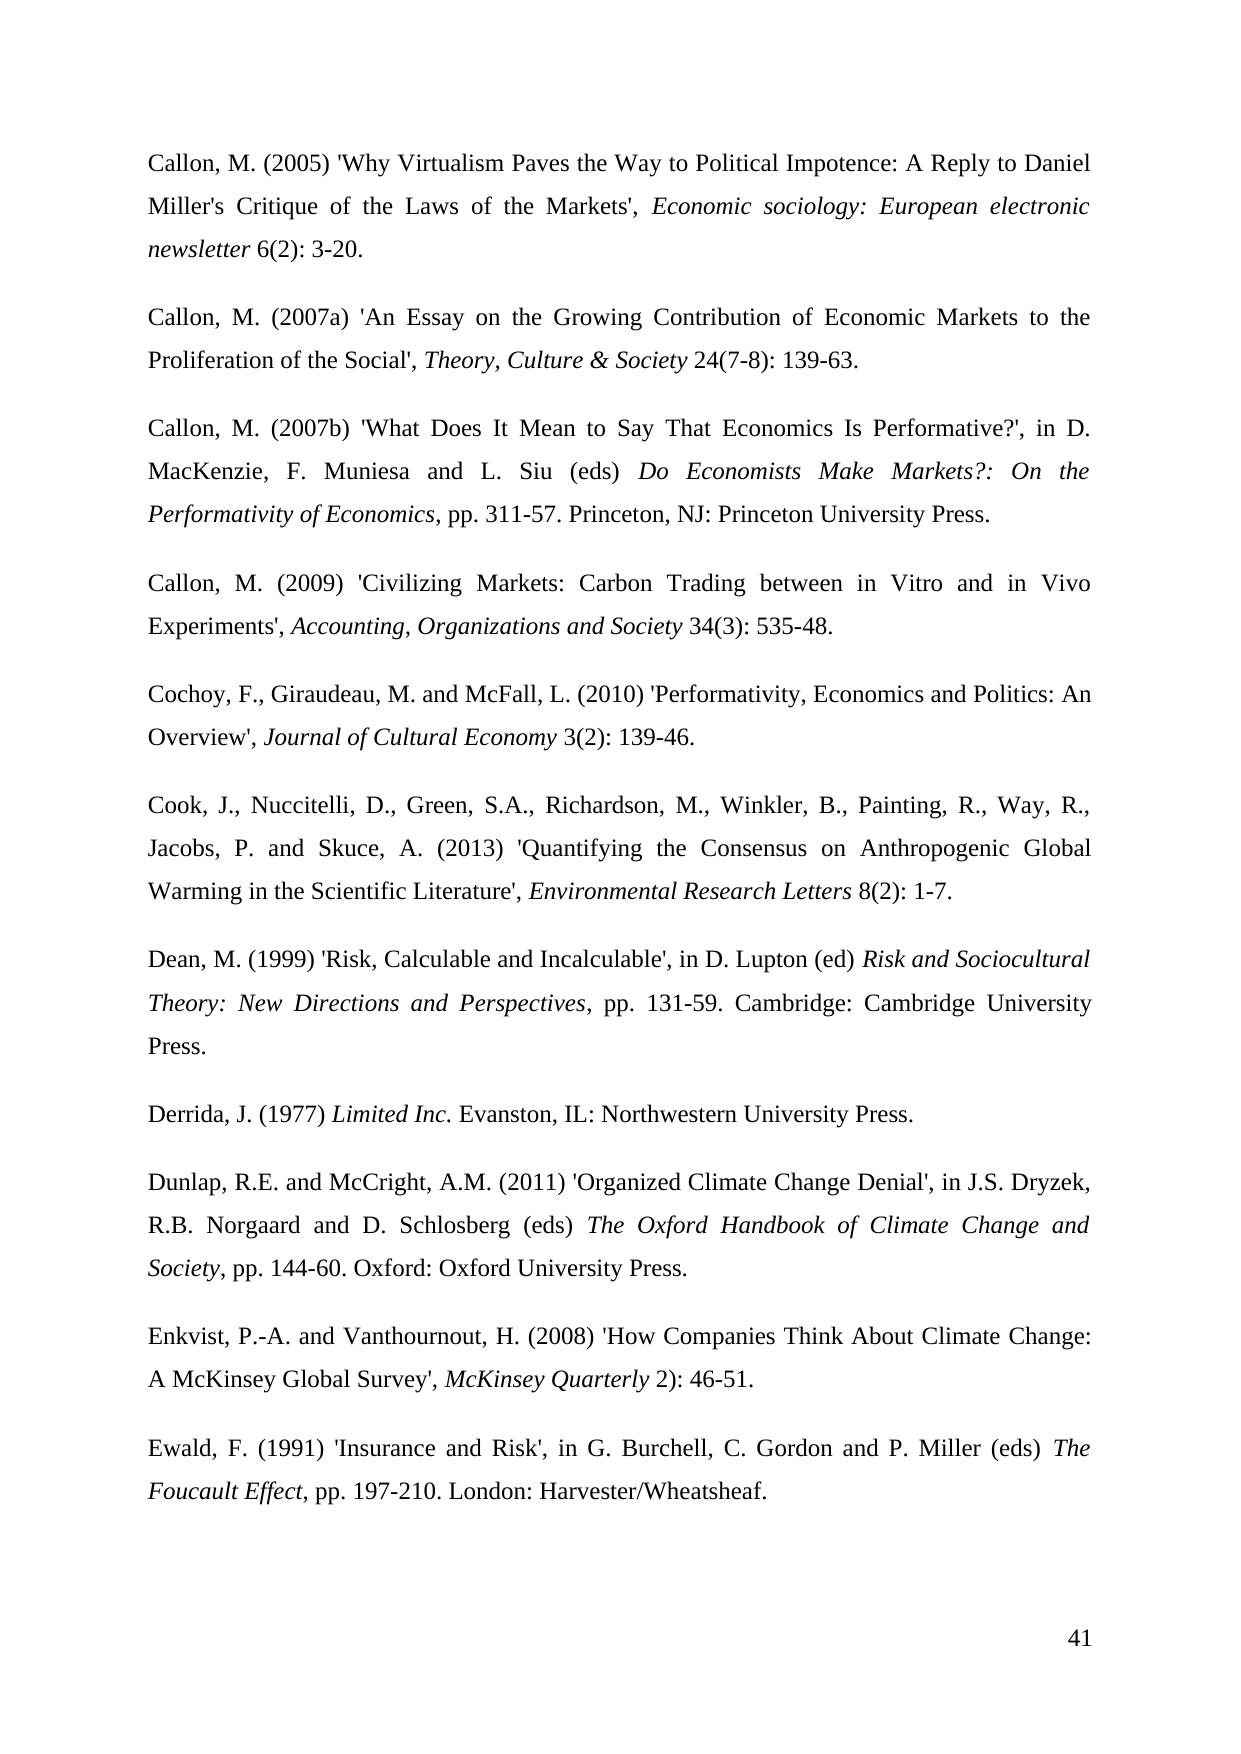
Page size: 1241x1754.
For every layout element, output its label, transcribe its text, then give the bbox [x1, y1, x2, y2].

text Derrida, J. (1977) Limited Inc. Evanston, IL: Northwestern University Press. [148, 1099, 1092, 1128]
text Cochoy, F., Giraudeau, M. and McFall, L. (2010) 'Performativity, Economics and Politics: An Overview', Journal of Cultural Economy 3(2): 139-46. [148, 679, 1092, 751]
text Cook, J., Nuccitelli, D., Green, S.A., Richardson, M., Winkler, B., Painting, R., Way, R., Jacobs, P. and Skuce, A. (2013) 'Quantifying the Consensus on Anthropogenic Global Warming in the Scientific Literature', Environmental Research Letters 8(2): 1-7. [148, 790, 1092, 905]
text Dean, M. (1999) 'Risk, Calculable and Incalculable', in D. Lupton (ed) Risk and Sociocultural Theory: New Directions and Perspectives, pp. 131-59. Cambridge: Cambridge University Press. [148, 944, 1092, 1059]
text Callon, M. (2005) 'Why Virtualism Paves the Way to Political Impotence: A Reply to Daniel Miller's Critique of the Laws of the Markets', Economic sociology: European electronic newsletter 6(2): 3-20. [148, 148, 1092, 263]
text Enkvist, P.-A. and Vanthournout, H. (2008) 'How Companies Think About Climate Change: A McKinsey Global Survey', McKinsey Quarterly 2): 46-51. [148, 1321, 1092, 1393]
text Callon, M. (2007b) 'What Does It Mean to Say That Economics Is Performative?', in D. MacKenzie, F. Muniesa and L. Siu (eds) Do Economists Make Markets?: On the Performativity of Economics, pp. 311-57. Princeton, NJ: Princeton University Press. [148, 413, 1092, 528]
text Callon, M. (2007a) 'An Essay on the Growing Contribution of Economic Markets to the Proliferation of the Social', Theory, Culture & Society 24(7-8): 139-63. [148, 302, 1092, 374]
text Dunlap, R.E. and McCright, A.M. (2011) 'Organized Climate Change Denial', in J.S. Dryzek, R.B. Norgaard and D. Schlosberg (eds) The Oxford Handbook of Climate Change and Society, pp. 144-60. Oxford: Oxford University Press. [148, 1167, 1092, 1282]
text Callon, M. (2009) 'Civilizing Markets: Carbon Trading between in Vitro and in Vivo Experiments', Accounting, Organizations and Society 34(3): 535-48. [148, 568, 1092, 639]
text Ewald, F. (1991) 'Insurance and Risk', in G. Burchell, C. Gordon and P. Miller (eds) The Foucault Effect, pp. 197-210. London: Harvester/Wheatsheaf. [148, 1433, 1092, 1504]
